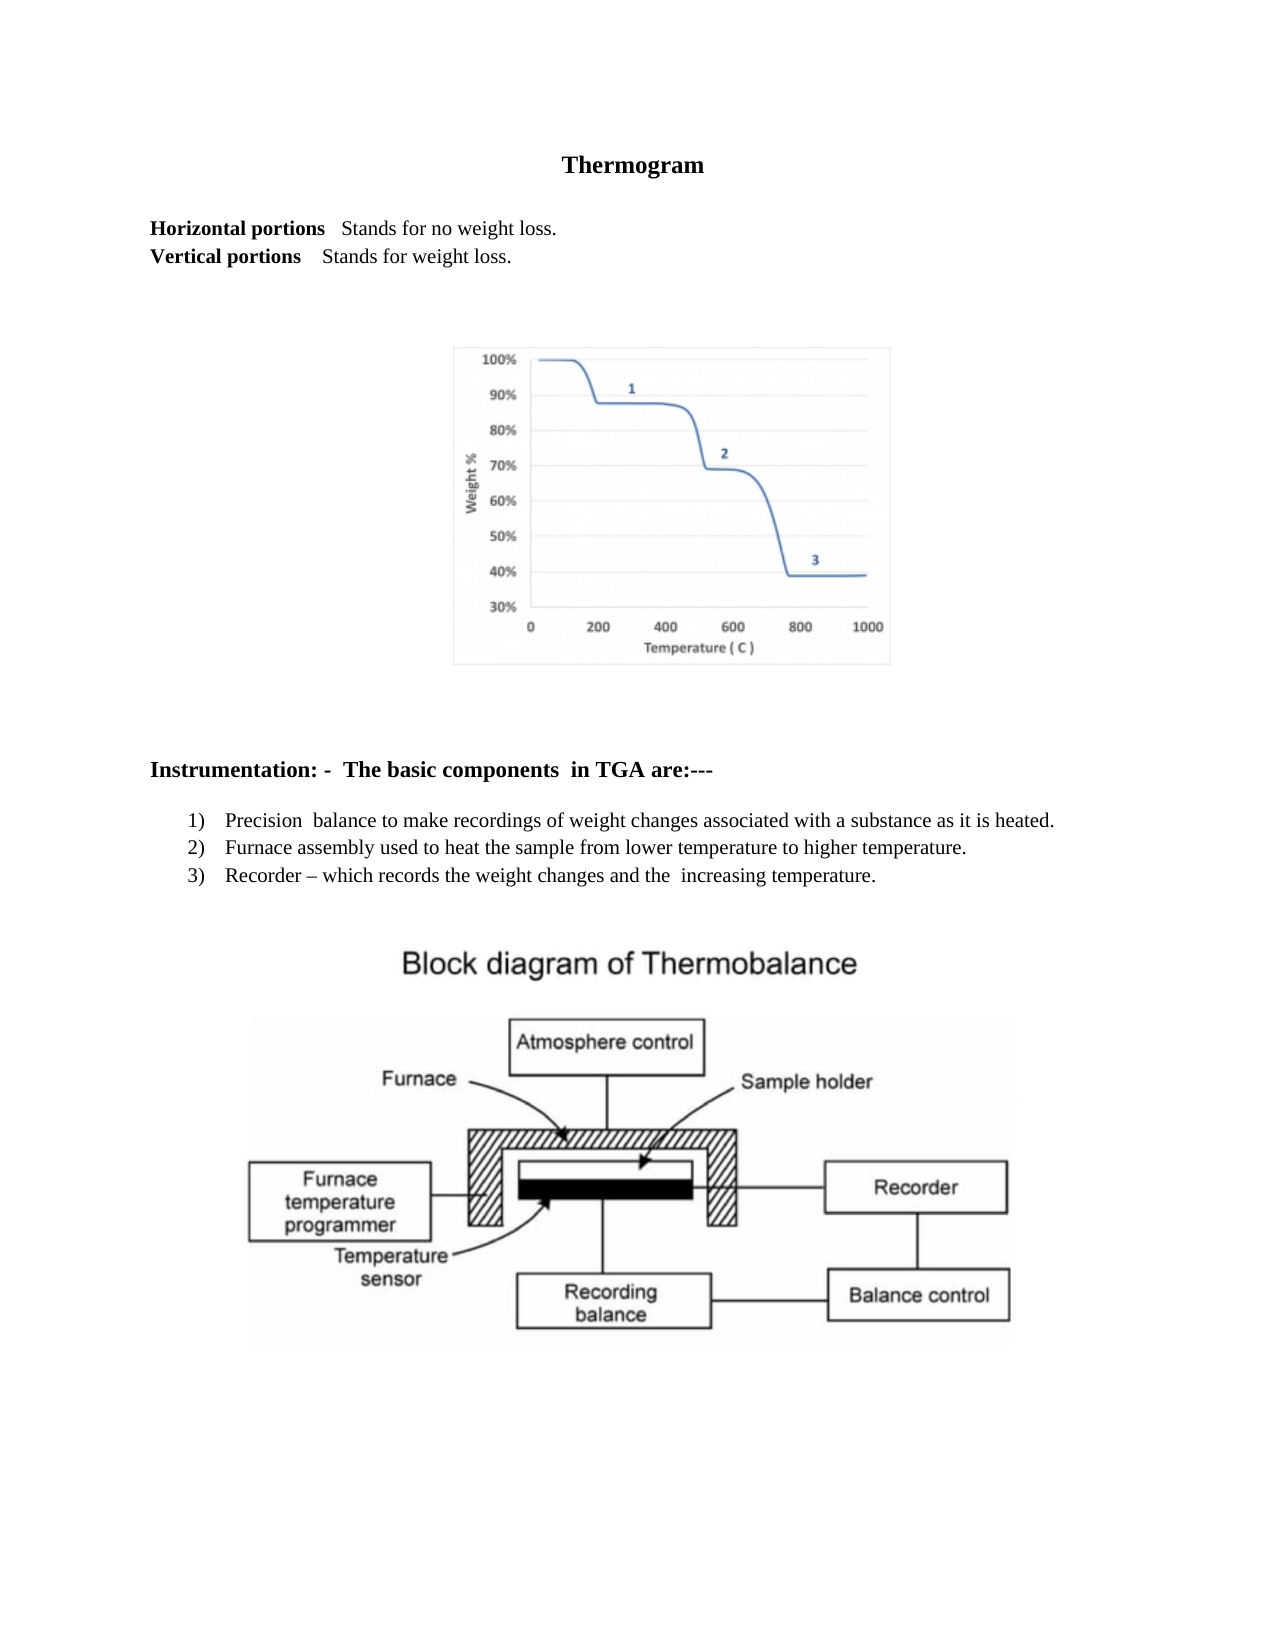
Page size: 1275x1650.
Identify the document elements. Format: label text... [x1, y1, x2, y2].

picture [229, 911, 1036, 1366]
list Furnace assembly used to heat the sample from lower temperature to higher temperature. [187, 835, 1116, 859]
picture [453, 347, 891, 665]
text Horizontal portions Stands for no weight loss. [150, 216, 1116, 240]
text Instrumentation: - The basic components in TGA are:--- [150, 757, 1116, 783]
text Thermogram [150, 150, 1116, 179]
text Vertical portions Stands for weight loss. [150, 244, 1116, 268]
list Precision balance to make recordings of weight changes associated with a substance as it is heated. [187, 808, 1116, 832]
list Recorder – which records the weight changes and the increasing temperature. [187, 863, 1116, 887]
